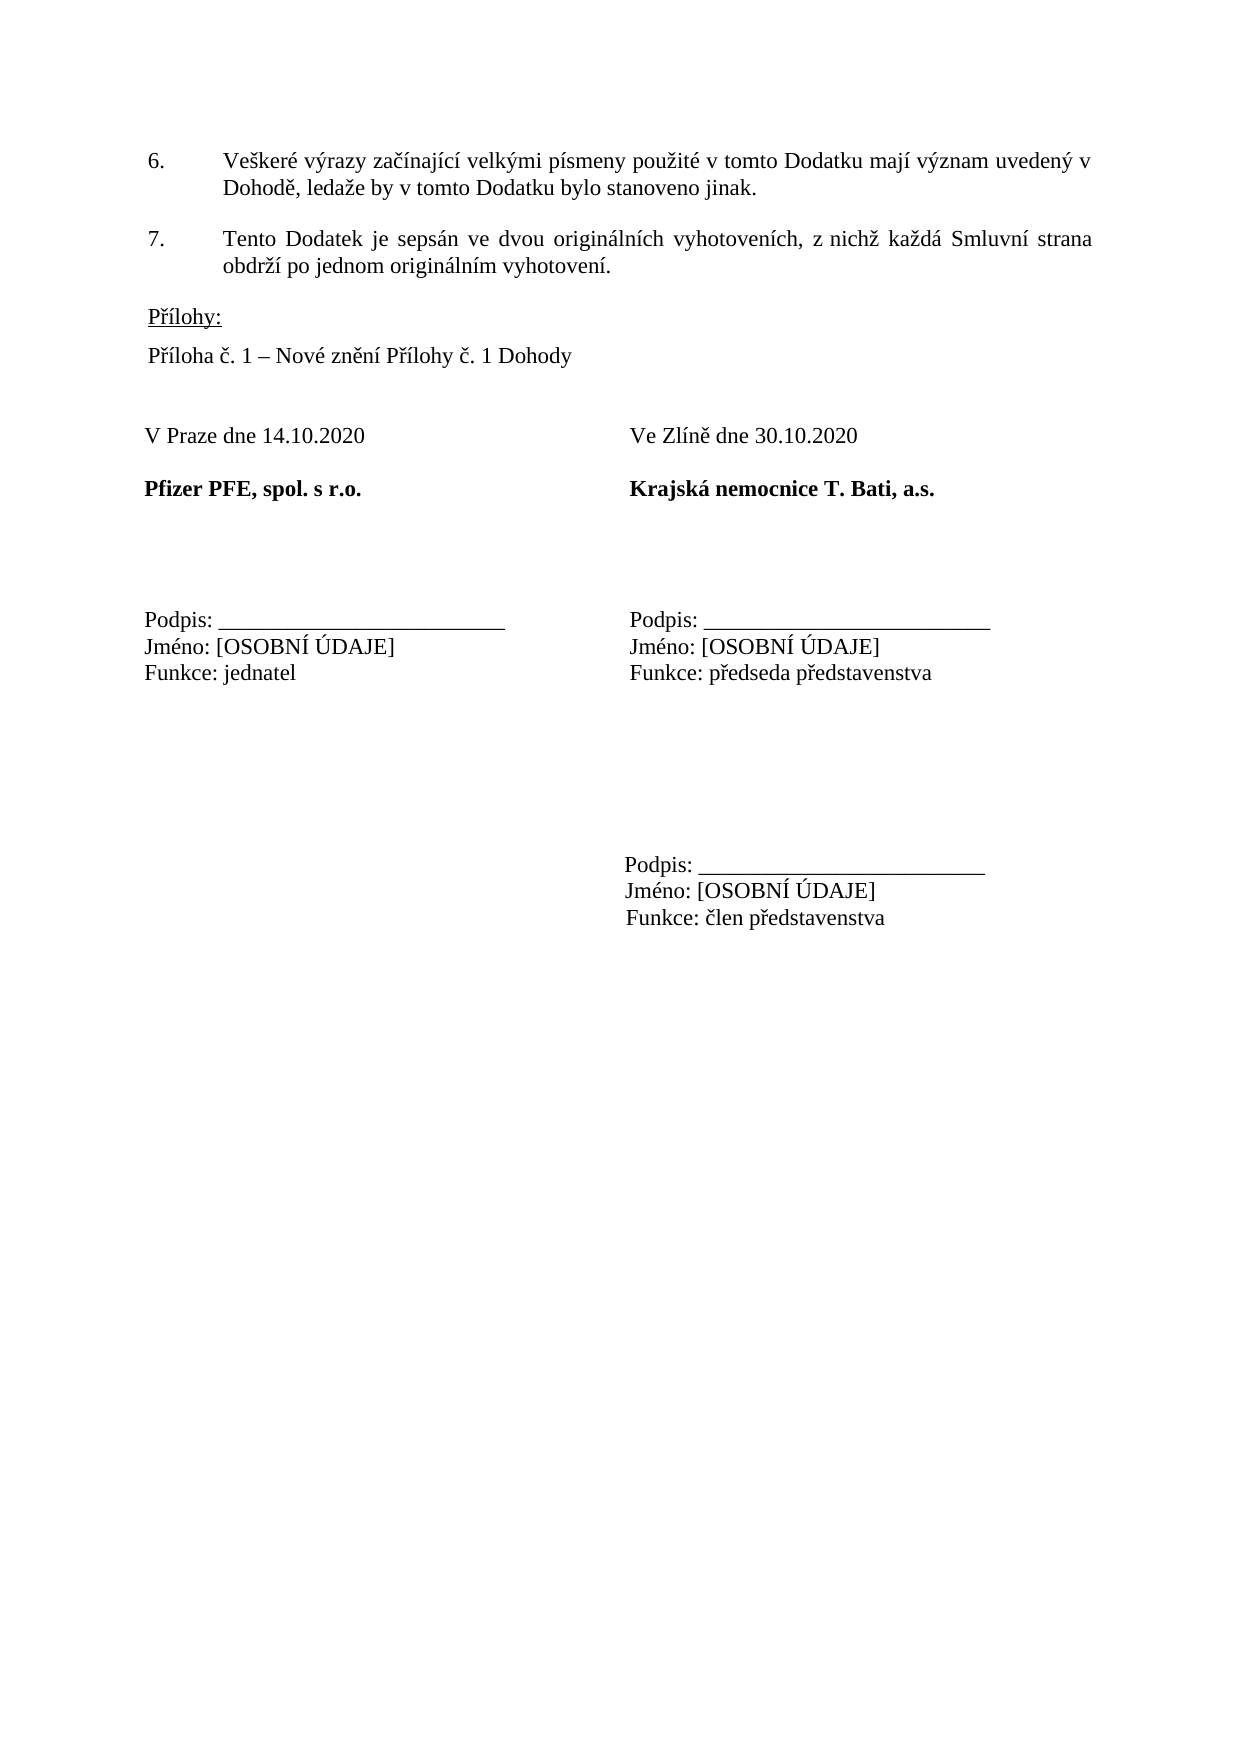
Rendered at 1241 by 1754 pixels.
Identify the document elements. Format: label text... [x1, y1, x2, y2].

table_header Ve Zlíně dne 30.10.2020 Krajská nemocnice T. Bati, a.s. Podpis: _________________________ Jméno: [OSOBNÍ ÚDAJE] Funkce: předseda představenstva [618, 422, 1093, 686]
text Tento Dodatek je sepsán ve dvou originálních vyhotoveních, z nichž každá Smluvní strana obdrží po jednom originálním vyhotovení. [148, 225, 1093, 278]
text Funkce: člen představenstva [369, 903, 1093, 930]
list Přílohy: [148, 303, 1093, 329]
text Veškeré výrazy začínající velkými písmeny použité v tomto Dodatku mají význam uvedený v Dohodě, ledaže by v tomto Dodatku bylo stanoveno jinak. [148, 148, 1093, 200]
list Příloha č. 1 – Nové znění Přílohy č. 1 Dohody [148, 342, 1093, 368]
table_header V Praze dne 14.10.2020 Pfizer PFE, spol. s r.o. Podpis: _________________________ Jméno: [OSOBNÍ ÚDAJE] Funkce: jednatel [133, 422, 618, 686]
text Podpis: _________________________ [443, 851, 1093, 877]
text Jméno: [OSOBNÍ ÚDAJE] [516, 877, 1093, 903]
